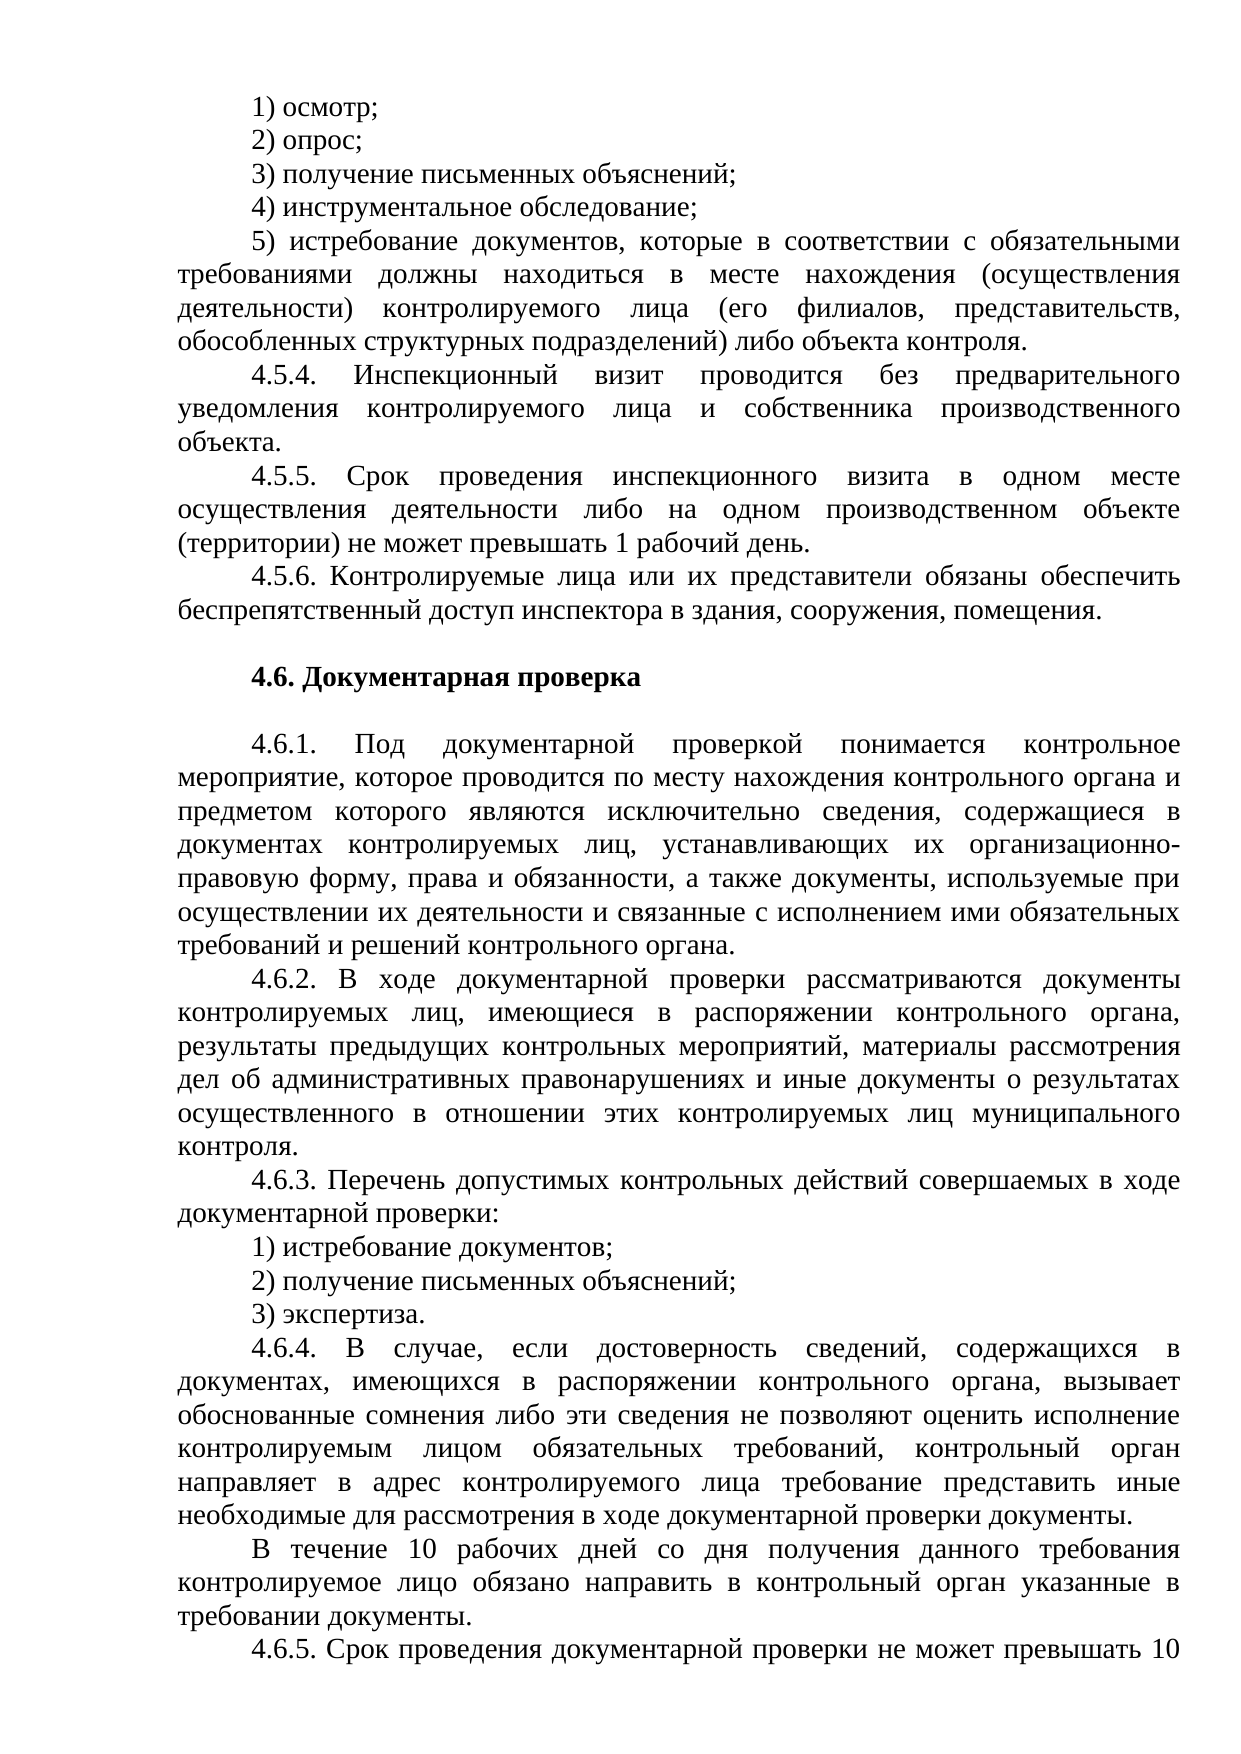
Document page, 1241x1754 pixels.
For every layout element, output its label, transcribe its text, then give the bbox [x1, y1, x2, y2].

text 4.6.3. Перечень допустимых контрольных действий совершаемых в ходе документарной проверки: [177, 1162, 1181, 1229]
text 4.6.4. В случае, если достоверность сведений, содержащихся в документах, имеющихся в распоряжении контрольного органа, вызывает обоснованные сомнения либо эти сведения не позволяют оценить исполнение контролируемым лицом обязательных требований, контрольный орган направляет в адрес контролируемого лица требование представить иные необходимые для рассмотрения в ходе документарной проверки документы. [177, 1330, 1181, 1531]
text 4) инструментальное обследование; [177, 189, 1181, 223]
text 4.5.6. Контролируемые лица или их представители обязаны обеспечить беспрепятственный доступ инспектора в здания, сооружения, помещения. [177, 558, 1181, 625]
text 4.6.1. Под документарной проверкой понимается контрольное мероприятие, которое проводится по месту нахождения контрольного органа и предметом которого являются исключительно сведения, содержащиеся в документах контролируемых лиц, устанавливающих их организационно-правовую форму, права и обязанности, а также документы, используемые при осуществлении их деятельности и связанные с исполнением ими обязательных требований и решений контрольного органа. [177, 726, 1181, 961]
text 4.6.2. В ходе документарной проверки рассматриваются документы контролируемых лиц, имеющиеся в распоряжении контрольного органа, результаты предыдущих контрольных мероприятий, материалы рассмотрения дел об административных правонарушениях и иные документы о результатах осуществленного в отношении этих контролируемых лиц муниципального контроля. [177, 961, 1181, 1162]
text 4.6. Документарная проверка [177, 659, 1181, 692]
text В течение 10 рабочих дней со дня получения данного требования контролируемое лицо обязано направить в контрольный орган указанные в требовании документы. [177, 1531, 1181, 1632]
text 3) получение письменных объяснений; [177, 156, 1181, 189]
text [177, 1632, 1181, 1665]
text 2) получение письменных объяснений; [177, 1263, 1181, 1296]
text 1) осмотр; [177, 89, 1181, 122]
text 5) истребование документов, которые в соответствии с обязательными требованиями должны находиться в месте нахождения (осуществления деятельности) контролируемого лица (его филиалов, представительств, обособленных структурных подразделений) либо объекта контроля. [177, 223, 1181, 357]
text 1) истребование документов; [177, 1229, 1181, 1263]
text 4.5.4. Инспекционный визит проводится без предварительного уведомления контролируемого лица и собственника производственного объекта. [177, 357, 1181, 458]
text 2) опрос; [177, 122, 1181, 156]
text 3) экспертиза. [177, 1296, 1181, 1330]
text 4.5.5. Срок проведения инспекционного визита в одном месте осуществления деятельности либо на одном производственном объекте (территории) не может превышать 1 рабочий день. [177, 458, 1181, 558]
